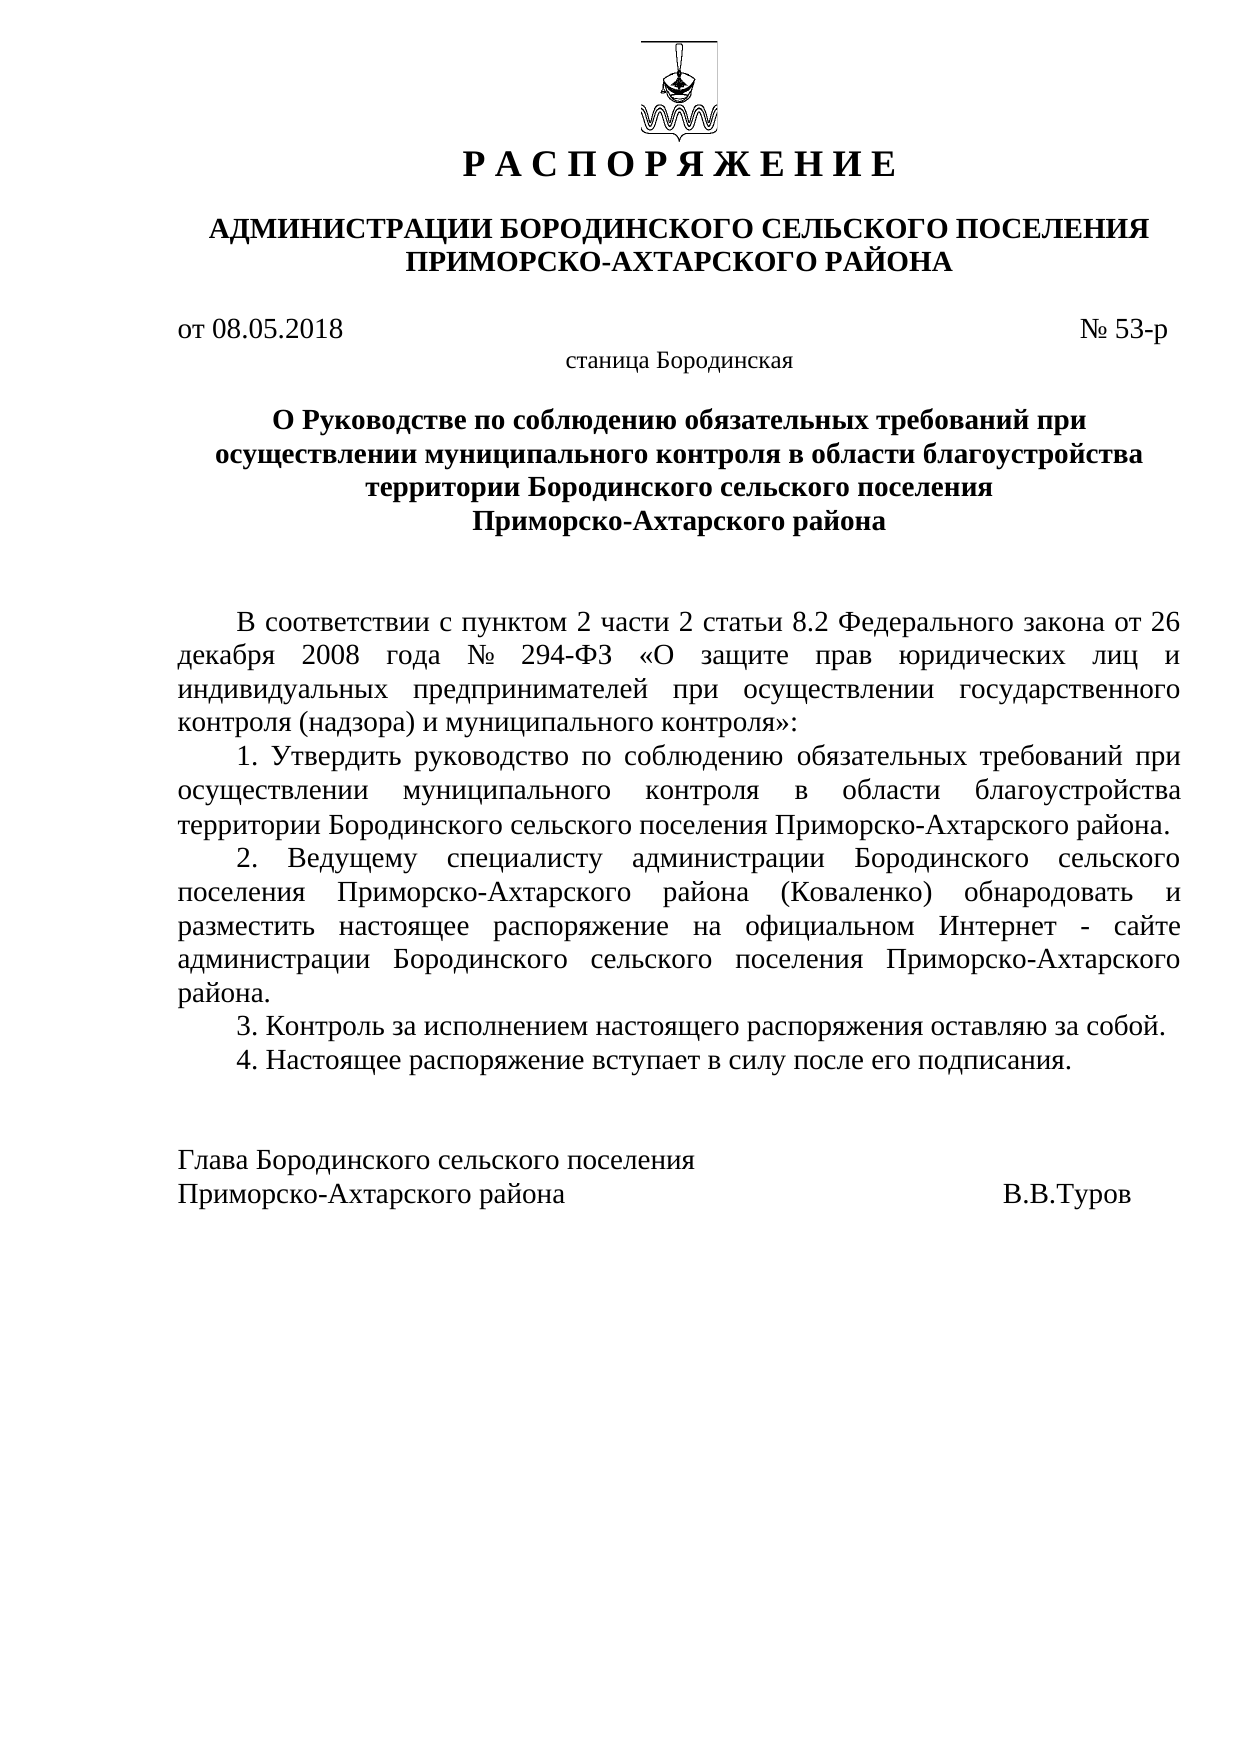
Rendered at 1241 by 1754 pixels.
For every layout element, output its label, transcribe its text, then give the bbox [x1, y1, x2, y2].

picture [641, 41, 718, 142]
text от 08.05.2018 № 53-р [177, 311, 1181, 345]
list 1. Утвердить руководство по соблюдению обязательных требований при осуществлении муниципального контроля в области благоустройства территории Бородинского сельского поселения Приморско-Ахтарского района. [177, 738, 1181, 841]
text Р А С П О Р Я Ж Е Н И Е [177, 141, 1181, 184]
text станица Бородинская [177, 345, 1181, 374]
text Приморско-Ахтарского района [177, 503, 1181, 537]
list 4. Настоящее распоряжение вступает в силу после его подписания. [177, 1042, 1181, 1075]
text В соответствии с пунктом 2 части 2 статьи 8.2 Федерального закона от 26 декабря 2008 года № 294-ФЗ «О защите прав юридических лиц и индивидуальных предпринимателей при осуществлении государственного контроля (надзора) и муниципального контроля»: [177, 604, 1181, 738]
text ПРИМОРСКО-АХТАРСКОГО РАЙОНА [177, 244, 1181, 278]
text Глава Бородинского сельского поселения [177, 1142, 1181, 1176]
text АДМИНИСТРАЦИИ БОРОДИНСКОГО СЕЛЬСКОГО ПОСЕЛЕНИЯ [177, 211, 1181, 244]
list 3. Контроль за исполнением настоящего распоряжения оставляю за собой. [177, 1008, 1181, 1042]
list 2. Ведущему специалисту администрации Бородинского сельского поселения Приморско-Ахтарского района (Коваленко) обнародовать и разместить настоящее распоряжение на официальном Интернет - сайте администрации Бородинского сельского поселения Приморско-Ахтарского района. [177, 841, 1181, 1008]
text Приморско-Ахтарского района В.В.Туров [177, 1176, 1181, 1209]
text О Руководстве по соблюдению обязательных требований при осуществлении муниципального контроля в области благоустройства территории Бородинского сельского поселения [177, 402, 1181, 503]
